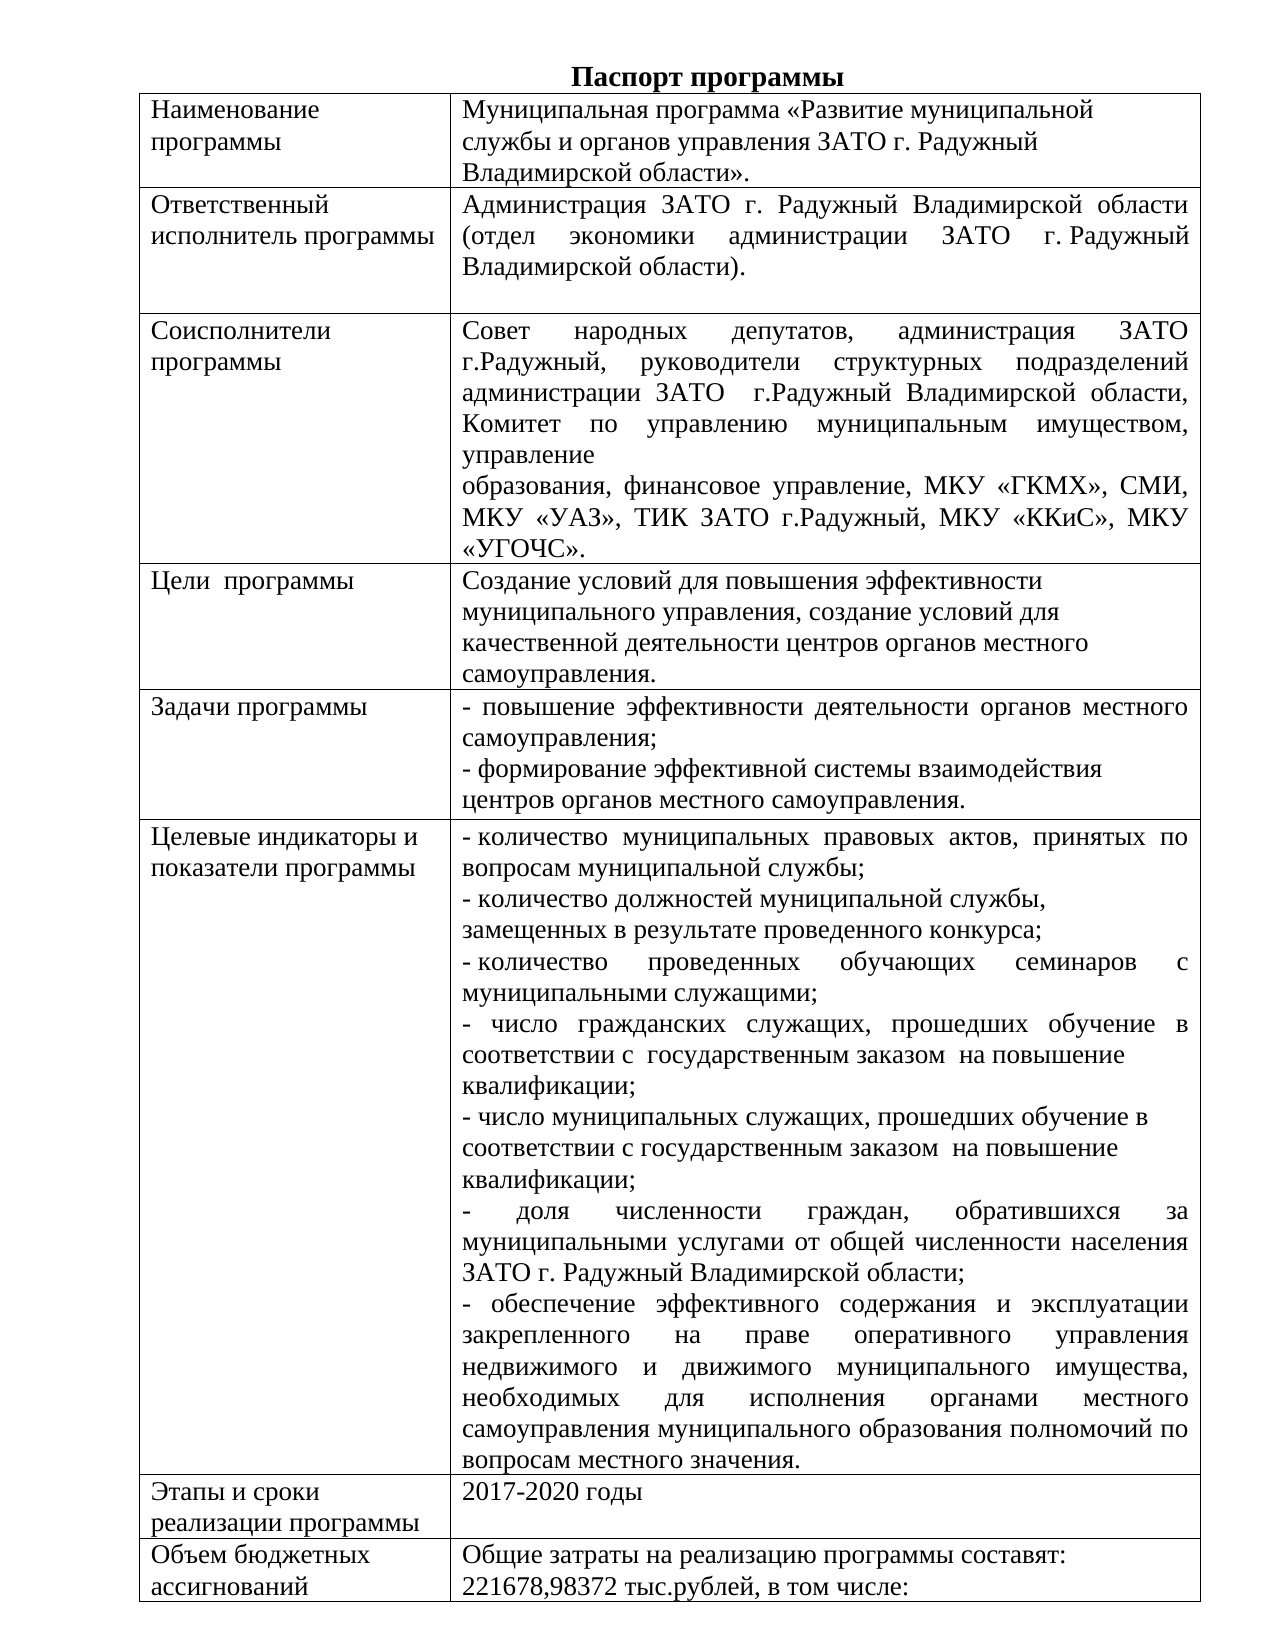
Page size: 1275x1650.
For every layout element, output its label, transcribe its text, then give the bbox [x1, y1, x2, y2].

table_cell - повышение эффективности деятельности органов местного самоуправления; - формирование эффективной системы взаимодействия центров органов местного самоуправления. [451, 690, 1200, 819]
table_cell Целевые индикаторы и показатели программы [140, 820, 450, 1474]
table_cell Совет народных депутатов, администрация ЗАТО г.Радужный, руководители структурных подразделений администрации ЗАТО г.Радужный Владимирской области, Комитет по управлению муниципальным имуществом, управление образования, финансовое управление, МКУ «ГКМХ», СМИ, МКУ «УАЗ», ТИК ЗАТО г.Радужный, МКУ «ККиС», МКУ «УГОЧС». [451, 314, 1200, 563]
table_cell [140, 1539, 450, 1601]
table_cell Создание условий для повышения эффективности муниципального управления, создание условий для качественной деятельности центров органов местного самоуправления. [451, 564, 1200, 688]
table_cell Соисполнители программы [140, 314, 450, 563]
table_cell Задачи программы [140, 690, 450, 819]
table_cell - количество муниципальных правовых актов, принятых по вопросам муниципальной службы; - количество должностей муниципальной службы, замещенных в результате проведенного конкурса; - количество проведенных обучающих семинаров с муниципальными служащими; - число гражданских служащих, прошедших обучение в соответствии с государственным заказом на повышение квалификации; - число муниципальных служащих, прошедших обучение в соответствии с государственным заказом на повышение квалификации; - доля численности граждан, обратившихся за муниципальными услугами от общей численности населения ЗАТО г. Радужный Владимирской области; - обеспечение эффективного содержания и эксплуатации закрепленного на праве оперативного управления недвижимого и движимого муниципального имущества, необходимых для исполнения органами местного самоуправления муниципального образования полномочий по вопросам местного значения. [451, 820, 1200, 1474]
table_cell Ответственный исполнитель программы [140, 188, 450, 313]
table_header Наименование программы [140, 94, 450, 187]
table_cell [451, 1539, 1200, 1601]
table_header Муниципальная программа «Развитие муниципальной службы и органов управления ЗАТО г. Радужный Владимирской области». [451, 94, 1200, 187]
table_cell Цели программы [140, 564, 450, 688]
text Паспорт программы [148, 59, 1192, 93]
table_cell Администрация ЗАТО г. Радужный Владимирской области (отдел экономики администрации ЗАТО г. Радужный Владимирской области). [451, 188, 1200, 313]
table_cell 2017-2020 годы [451, 1475, 1200, 1537]
table_cell Этапы и сроки реализации программы [140, 1475, 450, 1537]
